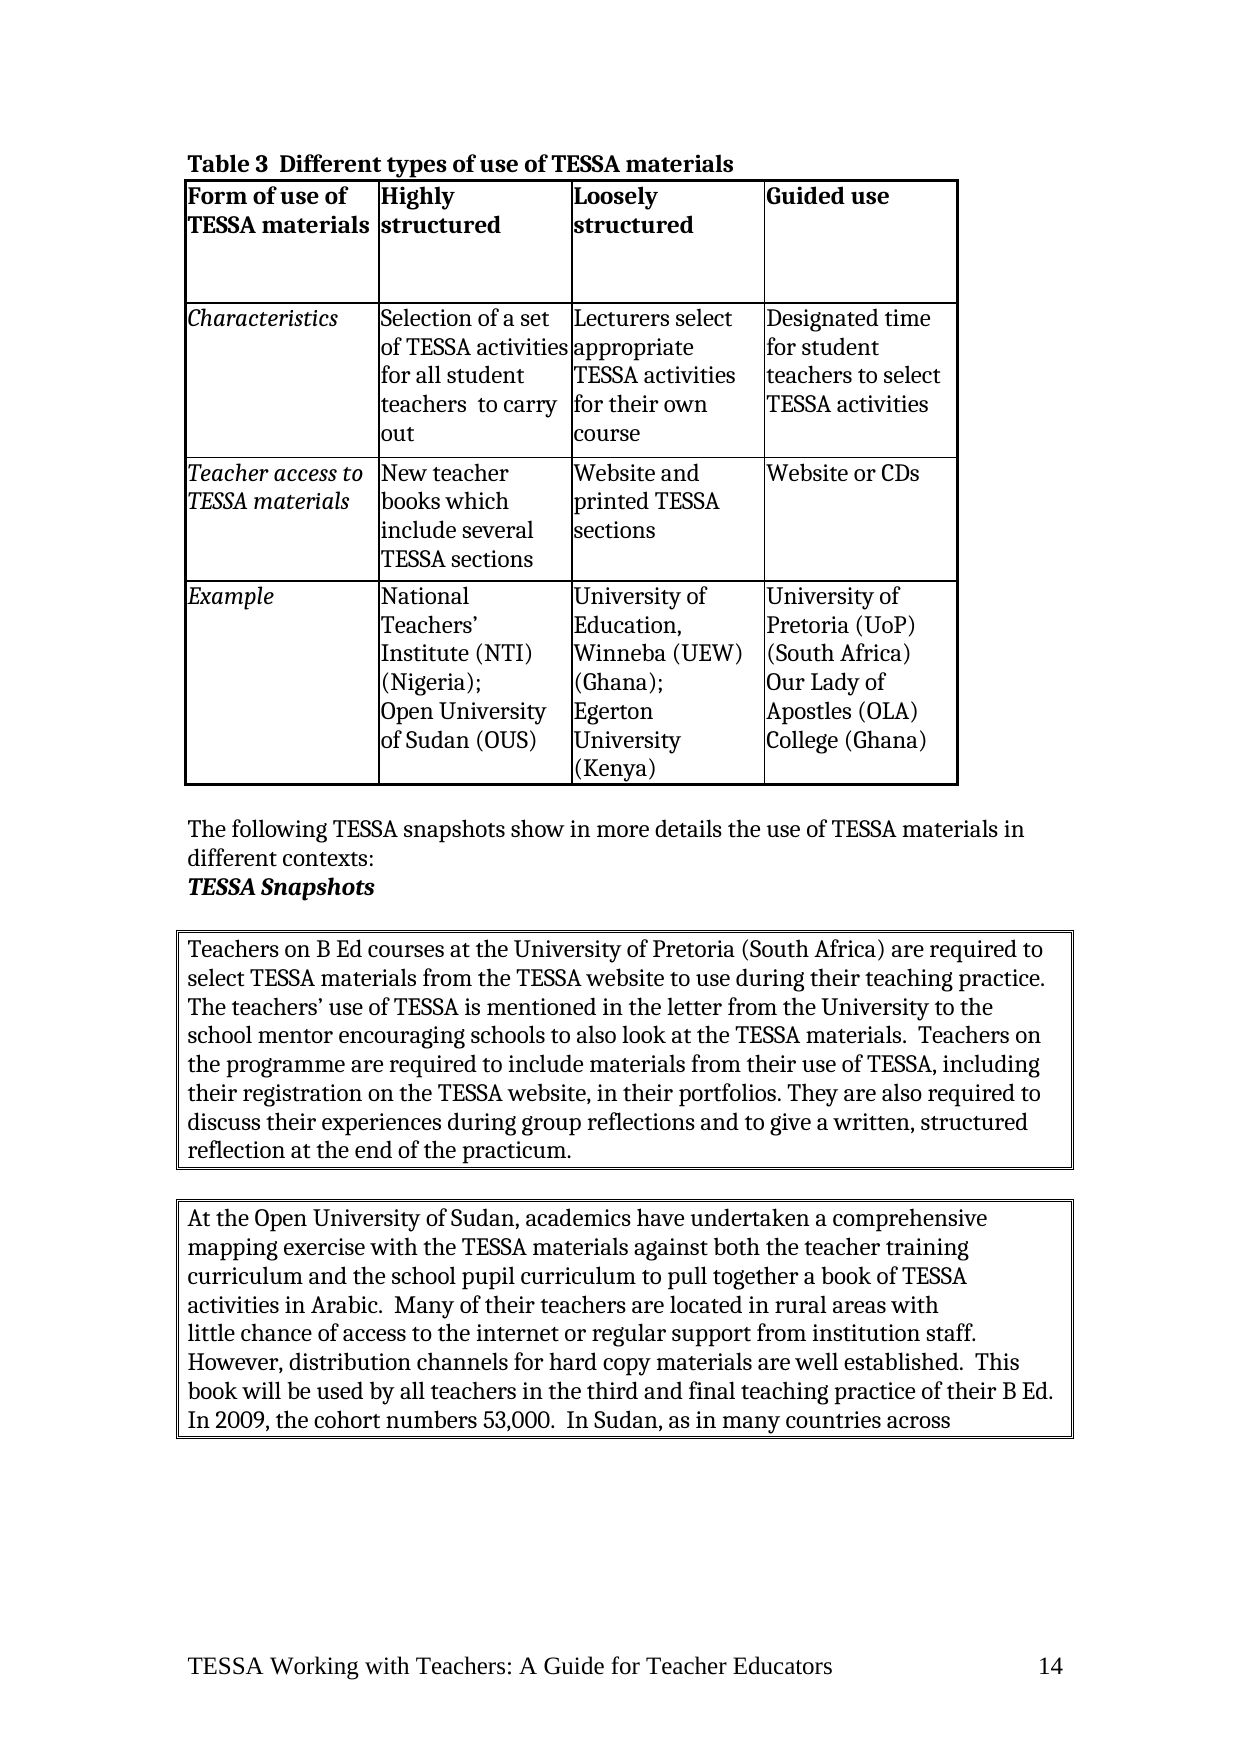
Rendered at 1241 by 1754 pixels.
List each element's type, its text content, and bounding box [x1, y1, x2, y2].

table_cell Selection of a set of TESSA activities for all student teachers to carry out [380, 304, 571, 457]
text Teachers on B Ed courses at the University of Pretoria (South Africa) are required to select TESSA materials from the TESSA website to use during their teaching practice. The teachers’ use of TESSA is mentioned in the letter from the University to the school mentor encouraging schools to also look at the TESSA materials. Teachers on the programme are required to include materials from their use of TESSA, including their registration on the TESSA website, in their portfolios. They are also required to discuss their experiences during group reflections and to give a written, structured reflection at the end of the practicum. [179, 933, 1071, 1167]
text TESSA Snapshots [187, 872, 1063, 901]
table_cell Lecturers select appropriate TESSA activities for their own course [573, 304, 764, 457]
table_cell University of Education, Winneba (UEW) (Ghana); Egerton University (Kenya) [573, 582, 764, 783]
table_header Loosely structured [573, 182, 764, 302]
table_cell Teacher access to TESSA materials [187, 458, 378, 580]
table_header Form of use of TESSA materials [187, 182, 378, 302]
text little chance of access to the internet or regular support from institution staff. However, distribution channels for hard copy materials are well established. This book will be used by all teachers in the third and final teaching practice of their B Ed. In 2009, the cohort numbers 53,000. In Sudan, as in many countries across [179, 1314, 1071, 1436]
table_cell Example [187, 582, 378, 783]
table_cell National Teachers’ Institute (NTI) (Nigeria); Open University of Sudan (OUS) [380, 582, 571, 783]
text The following TESSA snapshots show in more details the use of TESSA materials in different contexts: [187, 815, 1063, 872]
table_header Guided use [765, 182, 956, 302]
table_cell Designated time for student teachers to select TESSA activities [765, 304, 956, 457]
table_cell New teacher books which include several TESSA sections [380, 458, 571, 580]
table_cell Characteristics [187, 304, 378, 457]
table_header Highly structured [380, 182, 571, 302]
text Table 3 Different types of use of TESSA materials [187, 150, 1063, 179]
table_cell University of Pretoria (UoP) (South Africa) Our Lady of Apostles (OLA) College (Ghana) [765, 582, 956, 783]
text At the Open University of Sudan, academics have undertaken a comprehensive mapping exercise with the TESSA materials against both the teacher training curriculum and the school pupil curriculum to pull together a book of TESSA activities in Arabic. Many of their teachers are located in rural areas with [179, 1202, 1071, 1314]
table_cell Website or CDs [765, 458, 956, 580]
table_cell Website and printed TESSA sections [573, 458, 764, 580]
